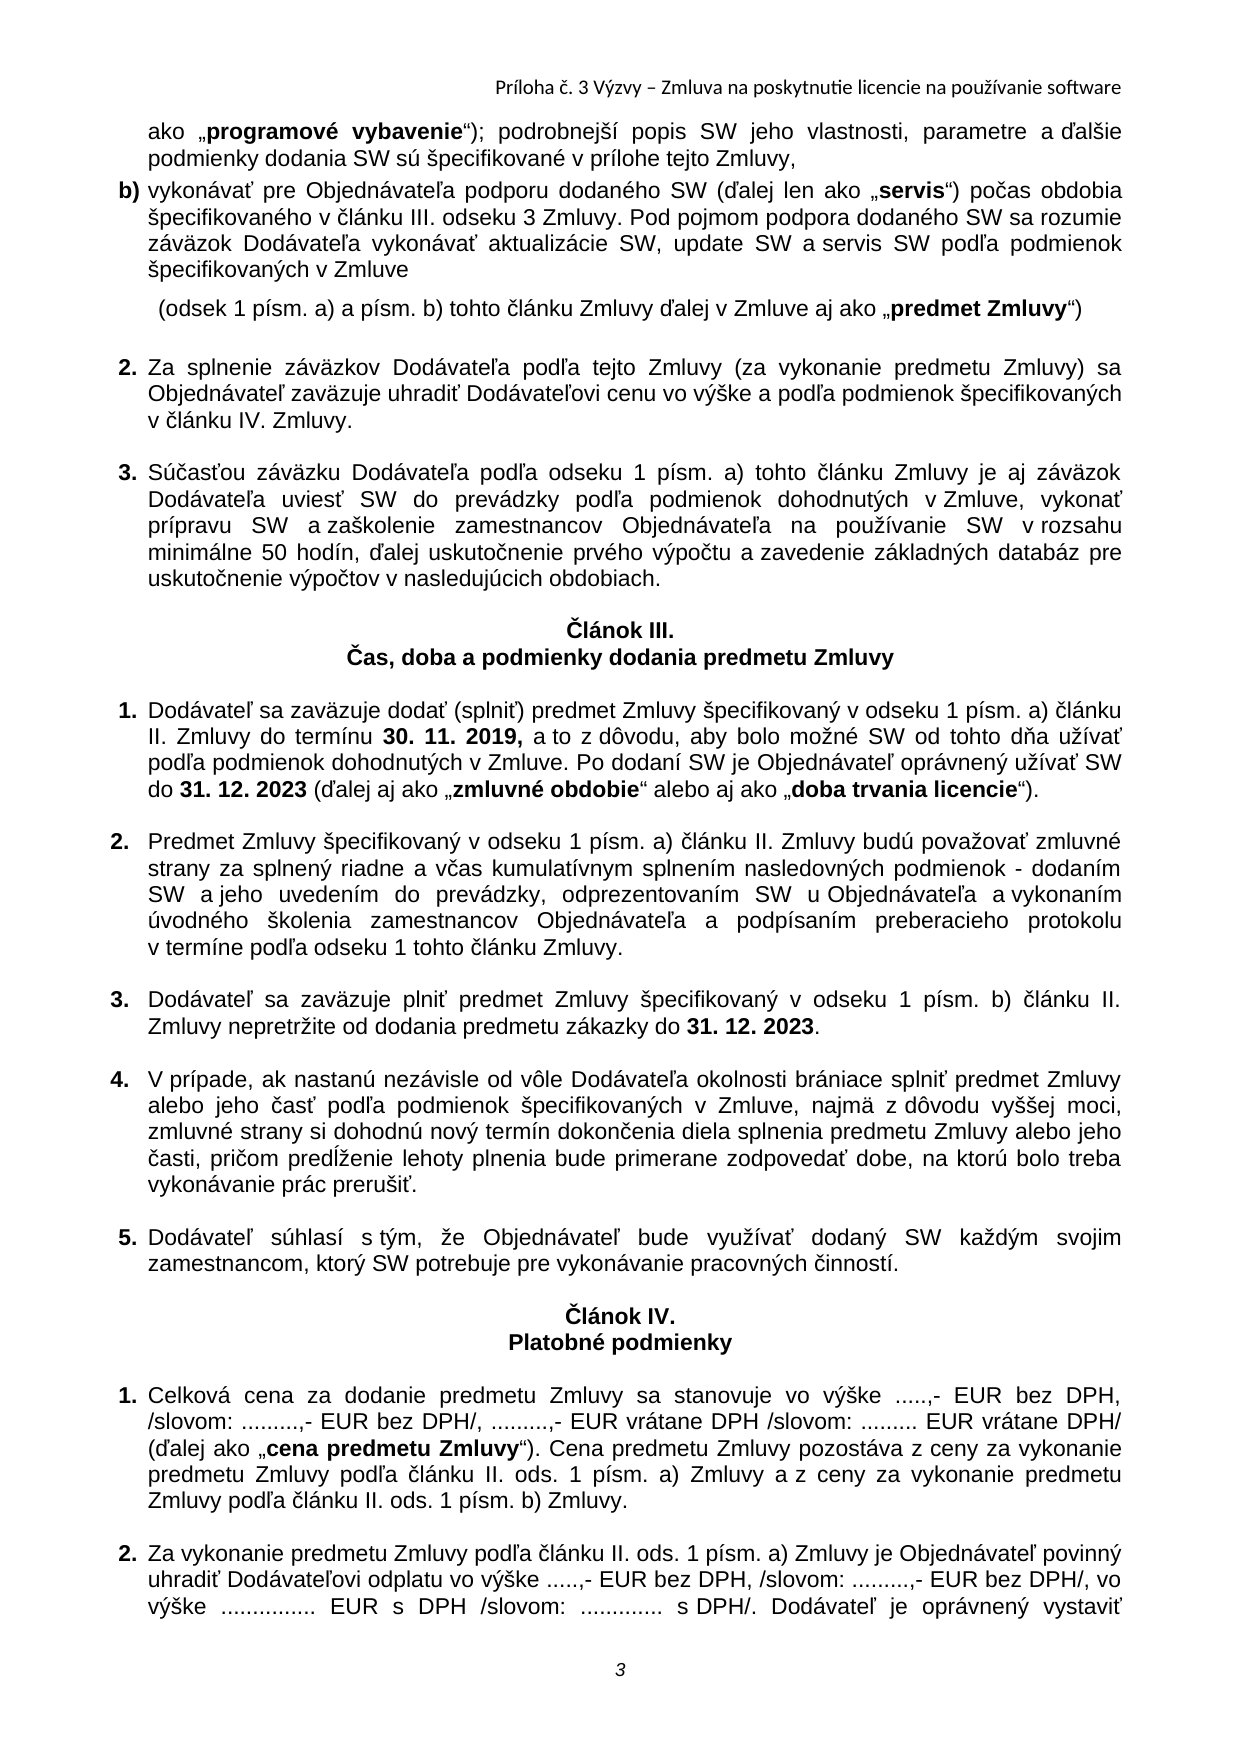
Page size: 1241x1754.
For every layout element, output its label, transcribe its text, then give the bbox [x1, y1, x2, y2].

text Platobné podmienky [118, 1329, 1122, 1355]
list Celková cena za dodanie predmetu Zmluvy sa stanovuje vo výške .....,- EUR bez DPH, /slovom: .........,- EUR bez DPH/, .........,- EUR vrátane DPH /slovom: ......... EUR vrátane DPH/ (ďalej ako „cena predmetu Zmluvy“). Cena predmetu Zmluvy pozostáva z ceny za vykonanie predmetu Zmluvy podľa článku II. ods. 1 písm. a) Zmluvy a z ceny za vykonanie predmetu Zmluvy podľa článku II. ods. 1 písm. b) Zmluvy. [118, 1382, 1122, 1513]
list V prípade, ak nastanú nezávisle od vôle Dodávateľa okolnosti brániace splniť predmet Zmluvy alebo jeho časť podľa podmienok špecifikovaných v Zmluve, najmä z dôvodu vyššej moci, zmluvné strany si dohodnú nový termín dokončenia diela splnenia predmetu Zmluvy alebo jeho časti, pričom predĺženie lehoty plnenia bude primerane zodpovedať dobe, na ktorú bolo treba vykonávanie prác prerušiť. [110, 1066, 1122, 1197]
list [118, 1540, 1122, 1619]
list Dodávateľ súhlasí s tým, že Objednávateľ bude využívať dodaný SW každým svojim zamestnancom, ktorý SW potrebuje pre vykonávanie pracovných činností. [118, 1224, 1122, 1276]
text Čas, doba a podmienky dodania predmetu Zmluvy [118, 644, 1122, 670]
list Dodávateľ sa zaväzuje dodať (splniť) predmet Zmluvy špecifikovaný v odseku 1 písm. a) článku II. Zmluvy do termínu 30. 11. 2019, a to z dôvodu, aby bolo možné SW od tohto dňa užívať podľa podmienok dohodnutých v Zmluve. Po dodaní SW je Objednávateľ oprávnený užívať SW do 31. 12. 2023 (ďalej aj ako „zmluvné obdobie“ alebo aj ako „doba trvania licencie“). [118, 697, 1122, 802]
list vykonávať pre Objednávateľa podporu dodaného SW (ďalej len ako „servis“) počas obdobia špecifikovaného v článku III. odseku 3 Zmluvy. Pod pojmom podpora dodaného SW sa rozumie záväzok Dodávateľa vykonávať aktualizácie SW, update SW a servis SW podľa podmienok špecifikovaných v Zmluve [118, 177, 1122, 282]
text Článok IV. [118, 1303, 1122, 1329]
text (odsek 1 písm. a) a písm. b) tohto článku Zmluvy ďalej v Zmluve aj ako „predmet Zmluvy“) [118, 295, 1122, 321]
list Predmet Zmluvy špecifikovaný v odseku 1 písm. a) článku II. Zmluvy budú považovať zmluvné strany za splnený riadne a včas kumulatívnym splnením nasledovných podmienok - dodaním SW a jeho uvedením do prevádzky, odprezentovaním SW u Objednávateľa a vykonaním úvodného školenia zamestnancov Objednávateľa a podpísaním preberacieho protokolu v termíne podľa odseku 1 tohto článku Zmluvy. [110, 828, 1122, 960]
list Za splnenie záväzkov Dodávateľa podľa tejto Zmluvy (za vykonanie predmetu Zmluvy) sa Objednávateľ zaväzuje uhradiť Dodávateľovi cenu vo výške a podľa podmienok špecifikovaných v článku IV. Zmluvy. [118, 354, 1122, 433]
list Súčasťou záväzku Dodávateľa podľa odseku 1 písm. a) tohto článku Zmluvy je aj záväzok Dodávateľa uviesť SW do prevádzky podľa podmienok dohodnutých v Zmluve, vykonať prípravu SW a zaškolenie zamestnancov Objednávateľa na používanie SW v rozsahu minimálne 50 hodín, ďalej uskutočnenie prvého výpočtu a zavedenie základných databáz pre uskutočnenie výpočtov v nasledujúcich obdobiach. [118, 459, 1122, 591]
text Článok III. [118, 617, 1122, 644]
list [118, 118, 1122, 171]
list Dodávateľ sa zaväzuje plniť predmet Zmluvy špecifikovaný v odseku 1 písm. b) článku II. Zmluvy nepretržite od dodania predmetu zákazky do 31. 12. 2023. [110, 986, 1122, 1039]
